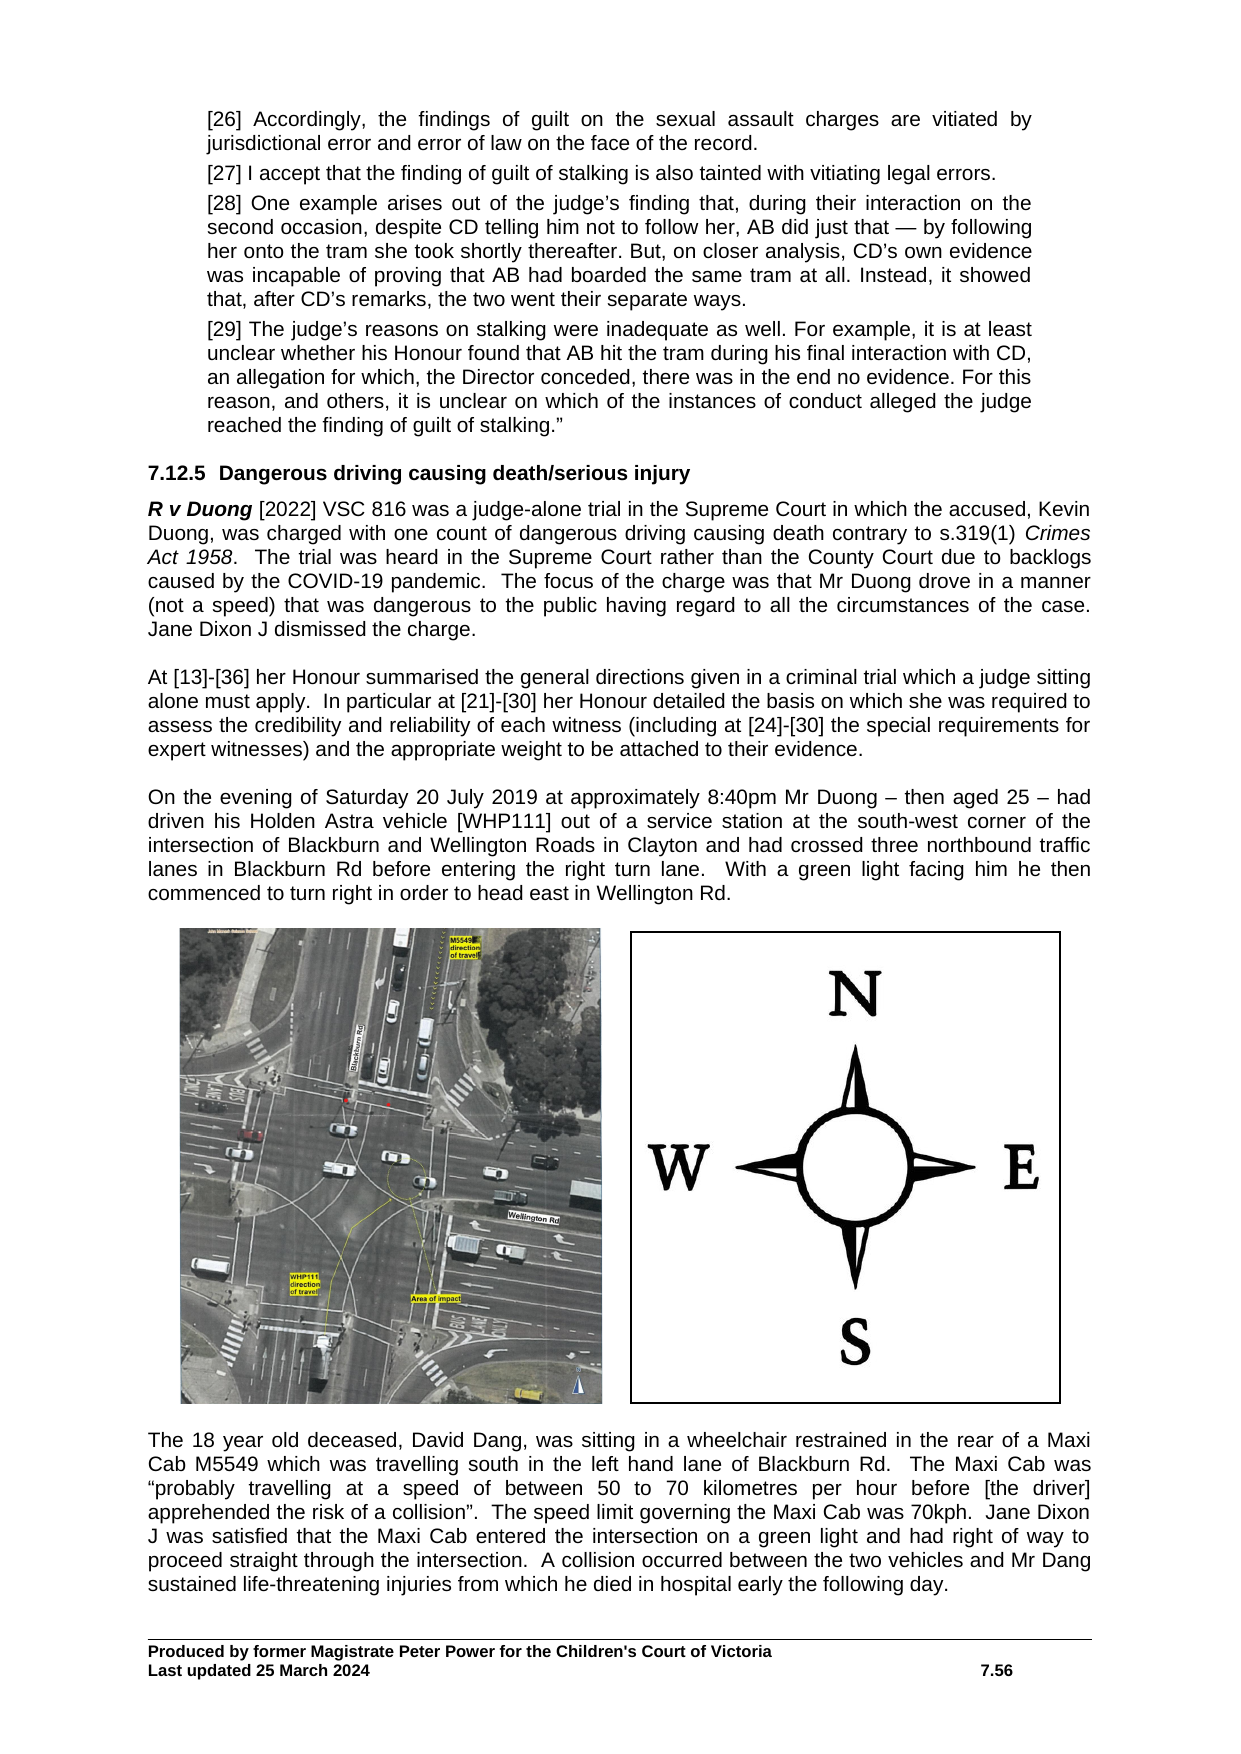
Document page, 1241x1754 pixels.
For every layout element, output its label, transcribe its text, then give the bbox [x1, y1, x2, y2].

text At [13]-[36] her Honour summarised the general directions given in a criminal trial which a judge sitting alone must apply. In particular at [21]-[30] her Honour detailed the basis on which she was required to assess the credibility and reliability of each witness (including at [24]-[30] the special requirements for expert witnesses) and the appropriate weight to be attached to their evidence. [148, 665, 1092, 761]
text The 18 year old deceased, David Dang, was sitting in a wheelchair restrained in the rear of a Maxi Cab M5549 which was travelling south in the left hand lane of Blackburn Rd. The Maxi Cab was “probably travelling at a speed of between 50 to 70 kilometres per hour before [the driver] apprehended the risk of a collision”. The speed limit governing the Maxi Cab was 70kph. Jane Dixon J was satisfied that the Maxi Cab entered the intersection on a green light and had right of way to proceed straight through the intersection. A collision occurred between the two vehicles and Mr Dang sustained life-threatening injuries from which he died in hospital early the following day. [148, 1428, 1092, 1595]
subtitle 7.12.5 Dangerous driving causing death/serious injury [148, 461, 1092, 484]
text [26] Accordingly, the findings of guilt on the sexual assault charges are vitiated by jurisdictional error and error of law on the face of the record. [207, 106, 1033, 154]
text On the evening of Saturday 20 July 2019 at approximately 8:40pm Mr Duong – then aged 25 – had driven his Holden Astra vehicle [WHP111] out of a service station at the south-west corner of the intersection of Blackburn and Wellington Roads in Clayton and had crossed three northbound traffic lanes in Blackburn Rd before entering the right turn lane. With a green light facing him he then commenced to turn right in order to head east in Wellington Rd. [148, 784, 1092, 904]
text R v Duong [2022] VSC 816 was a judge-alone trial in the Supreme Court in which the accused, Kevin Duong, was charged with one count of dangerous driving causing death contrary to s.319(1) Crimes Act 1958. The trial was heard in the Supreme Court rather than the County Court due to backlogs caused by the COVID-19 pandemic. The focus of the charge was that Mr Duong drove in a manner (not a speed) that was dangerous to the public having regard to all the circumstances of the case. Jane Dixon J dismissed the charge. [148, 497, 1092, 641]
text [29] The judge’s reasons on stalking were inadequate as well. For example, it is at least unclear whether his Honour found that AB hit the tram during his final interaction with CD, an allegation for which, the Director conceded, there was in the end no evidence. For this reason, and others, it is unclear on which of the instances of conduct alleged the judge reached the finding of guilt of stalking.” [207, 317, 1033, 437]
text [28] One example arises out of the judge’s finding that, during their interaction on the second occasion, despite CD telling him not to follow her, AB did just that — by following her onto the tram she took shortly thereafter. But, on closer analysis, CD’s own evidence was incapable of proving that AB had boarded the same tram at all. Instead, it showed that, after CD’s remarks, the two went their separate ways. [207, 191, 1033, 311]
picture [632, 933, 1059, 1402]
picture [179, 928, 603, 1404]
text [27] I accept that the finding of guilt of stalking is also tainted with vitiating legal errors. [207, 161, 1033, 184]
